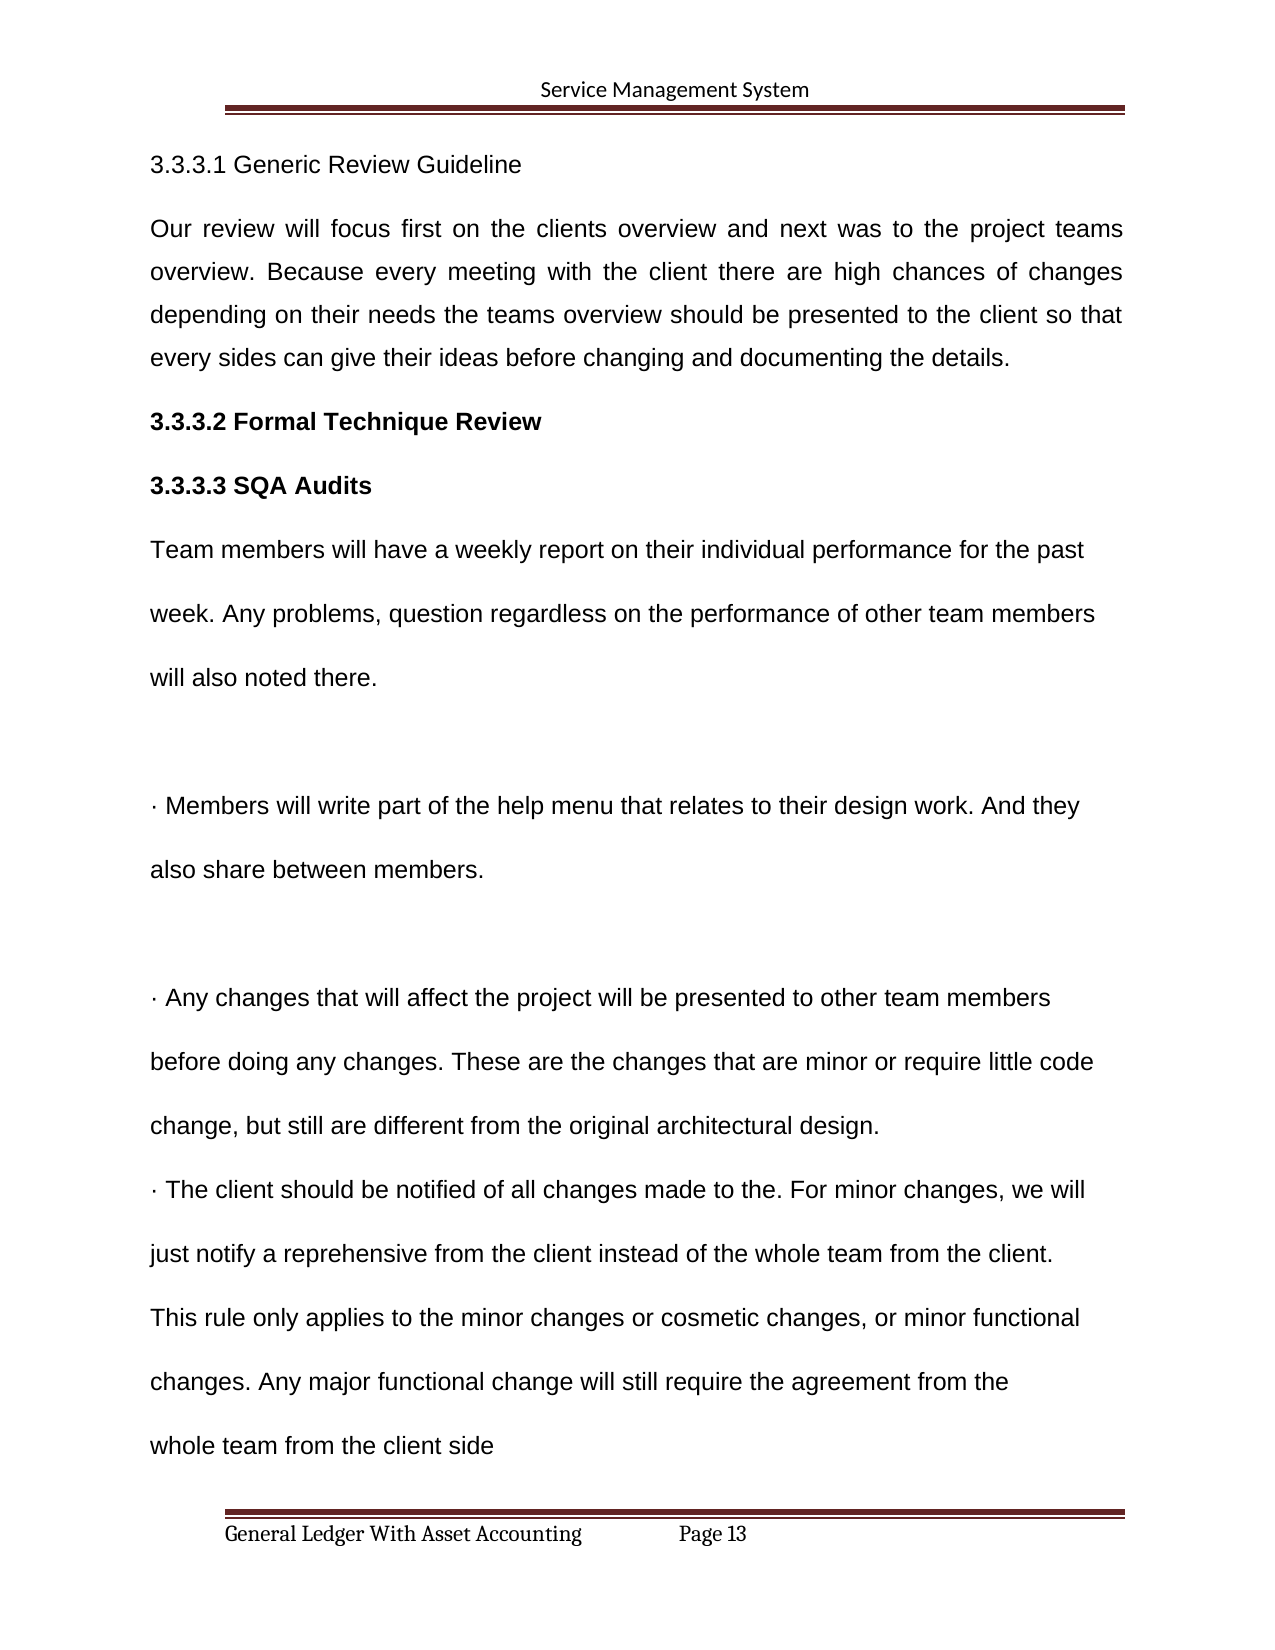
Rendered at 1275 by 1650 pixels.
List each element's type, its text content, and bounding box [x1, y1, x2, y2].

text 3.3.3.3 SQA Audits [150, 471, 1125, 500]
text Team members will have a weekly report on their individual performance for the past [150, 535, 1125, 564]
text 3.3.3.1 Generic Review Guideline [150, 150, 1125, 179]
text will also noted there. [150, 663, 1125, 692]
text just notify a reprehensive from the client instead of the whole team from the client. [150, 1239, 1125, 1267]
text change, but still are different from the original architectural design. [150, 1111, 1125, 1139]
text · Any changes that will affect the project will be presented to other team members [150, 983, 1125, 1012]
text 3.3.3.2 Formal Technique Review [150, 407, 1125, 436]
text whole team from the client side [150, 1431, 1125, 1459]
text also share between members. [150, 855, 1125, 884]
text Our review will focus first on the clients overview and next was to the project teams overview. Because every meeting with the client there are high chances of changes depending on their needs the teams overview should be presented to the client so that every sides can give their ideas before changing and documenting the details. [150, 214, 1125, 372]
text week. Any problems, question regardless on the performance of other team members [150, 599, 1125, 628]
text · Members will write part of the help menu that relates to their design work. And they [150, 791, 1125, 820]
text before doing any changes. These are the changes that are minor or require little code [150, 1047, 1125, 1076]
text This rule only applies to the minor changes or cosmetic changes, or minor functional [150, 1303, 1125, 1331]
text changes. Any major functional change will still require the agreement from the [150, 1367, 1125, 1395]
text · The client should be notified of all changes made to the. For minor changes, we will [150, 1175, 1125, 1203]
